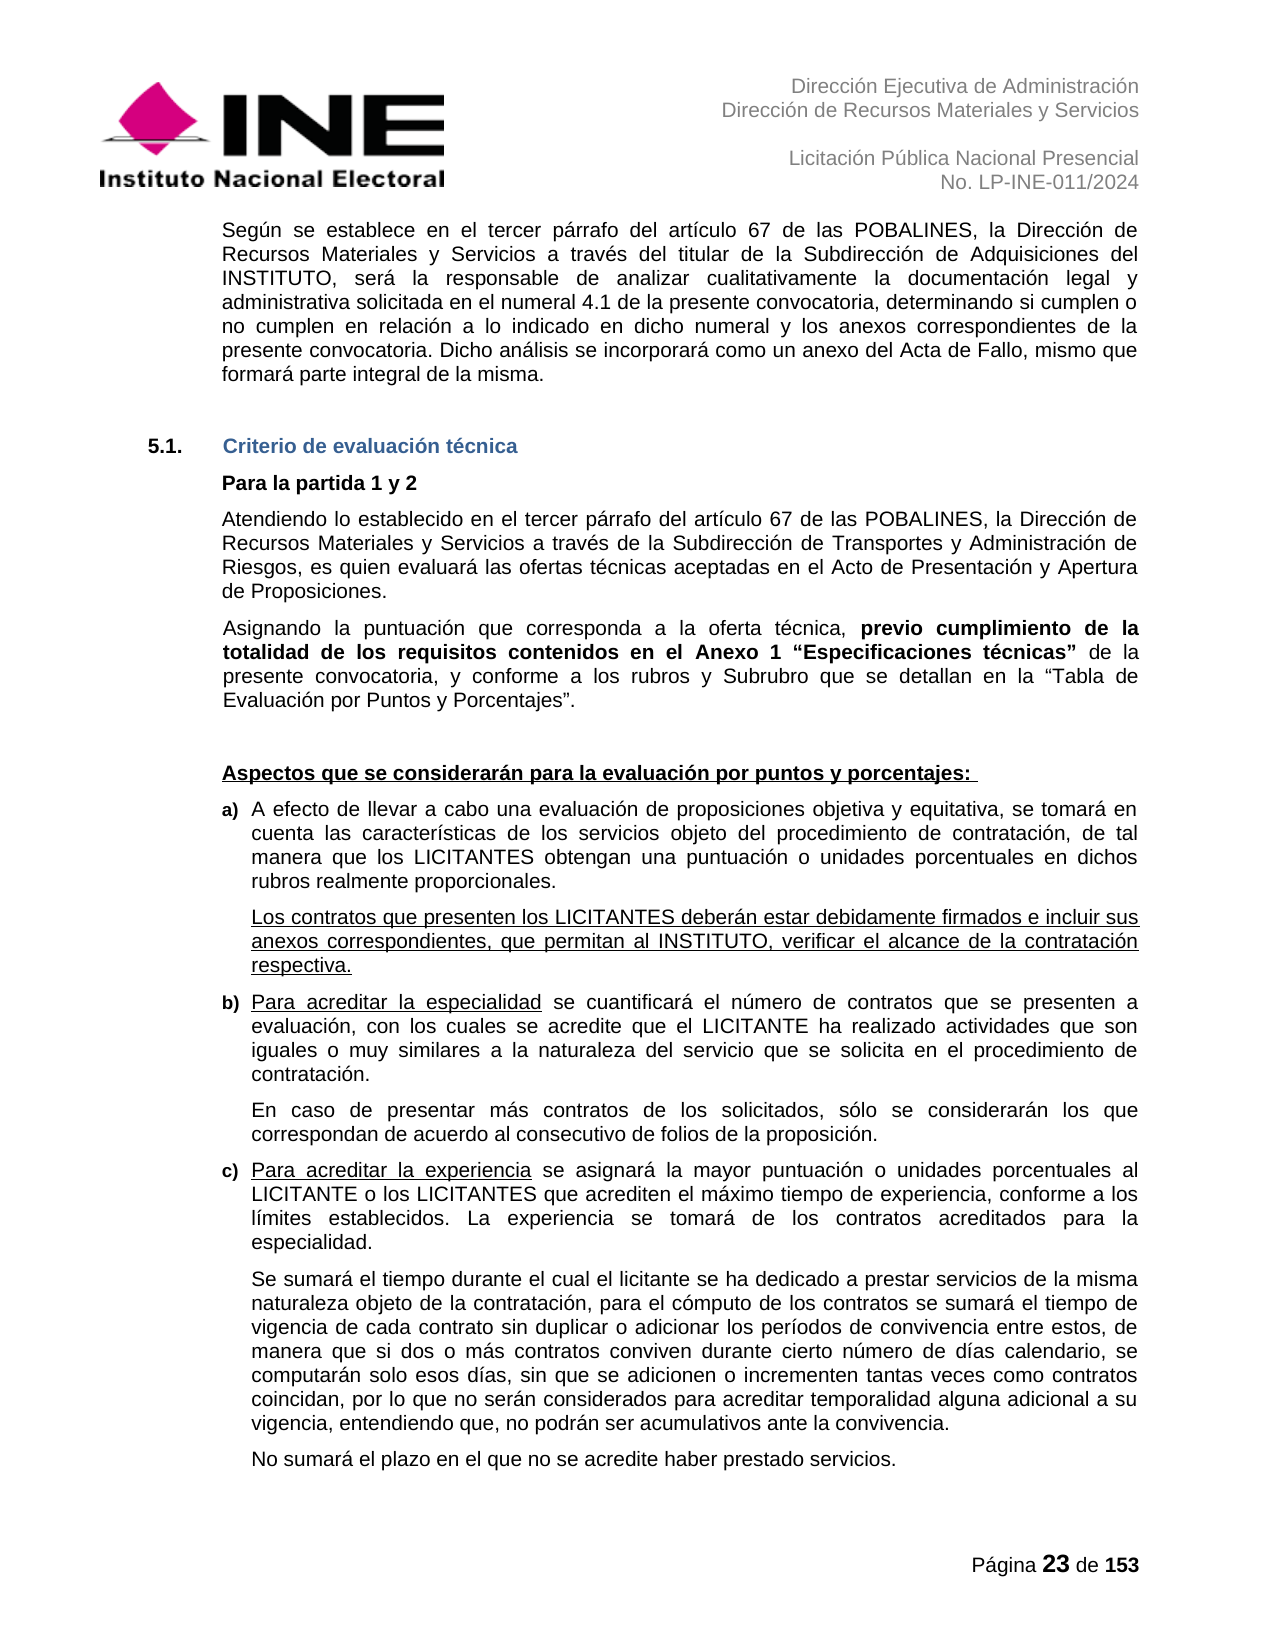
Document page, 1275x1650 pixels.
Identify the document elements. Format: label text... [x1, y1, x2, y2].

list A efecto de llevar a cabo una evaluación de proposiciones objetiva y equitativa, se tomará en cuenta las características de los servicios objeto del procedimiento de contratación, de tal manera que los LICITANTES obtengan una puntuación o unidades porcentuales en dichos rubros realmente proporcionales. [222, 797, 1139, 893]
text Según se establece en el tercer párrafo del artículo 67 de las POBALINES, la Dirección de Recursos Materiales y Servicios a través del titular de la Subdirección de Adquisiciones del INSTITUTO, será la responsable de analizar cualitativamente la documentación legal y administrativa solicitada en el numeral 4.1 de la presente convocatoria, determinando si cumplen o no cumplen en relación a lo indicado en dicho numeral y los anexos correspondientes de la presente convocatoria. Dicho análisis se incorporará como un anexo del Acta de Fallo, mismo que formará parte integral de la misma. [222, 218, 1139, 385]
text Los contratos que presenten los LICITANTES deberán estar debidamente firmados e incluir sus anexos correspondientes, que permitan al INSTITUTO, verificar el alcance de la contratación respectiva. [251, 951, 1139, 977]
text No sumará el plazo en el que no se acredite haber prestado servicios. [162, 1447, 1139, 1471]
text En caso de presentar más contratos de los solicitados, sólo se considerarán los que correspondan de acuerdo al consecutivo de folios de la proposición. [251, 1098, 1139, 1146]
text Los contratos que presenten los LICITANTES deberán estar debidamente firmados e incluir sus anexos correspondientes, que permitan al INSTITUTO, verificar el alcance de la contratación respectiva. [251, 905, 1139, 926]
subtitle Criterio de evaluación técnica [148, 434, 1139, 458]
list Para acreditar la especialidad se cuantificará el número de contratos que se presenten a evaluación, con los cuales se acredite que el LICITANTE ha realizado actividades que son iguales o muy similares a la naturaleza del servicio que se solicita en el procedimiento de contratación. [222, 989, 1139, 1085]
text Asignando la puntuación que corresponda a la oferta técnica, previo cumplimiento de la totalidad de los requisitos contenidos en el Anexo 1 “Especificaciones técnicas” de la presente convocatoria, y conforme a los rubros y Subrubro que se detallan en la “Tabla de Evaluación por Puntos y Porcentajes”. [223, 616, 1139, 711]
text Aspectos que se considerarán para la evaluación por puntos y porcentajes: [222, 760, 1139, 784]
text Atendiendo lo establecido en el tercer párrafo del artículo 67 de las POBALINES, la Dirección de Recursos Materiales y Servicios a través de la Subdirección de Transportes y Administración de Riesgos, es quien evaluará las ofertas técnicas aceptadas en el Acto de Presentación y Apertura de Proposiciones. [222, 507, 1139, 603]
picture [100, 82, 444, 187]
text Se sumará el tiempo durante el cual el licitante se ha dedicado a prestar servicios de la misma naturaleza objeto de la contratación, para el cómputo de los contratos se sumará el tiempo de vigencia de cada contrato sin duplicar o adicionar los períodos de convivencia entre estos, de manera que si dos o más contratos conviven durante cierto número de días calendario, se computarán solo esos días, sin que se adicionen o incrementen tantas veces como contratos coincidan, por lo que no serán considerados para acreditar temporalidad alguna adicional a su vigencia, entendiendo que, no podrán ser acumulativos ante la convivencia. [251, 1267, 1139, 1434]
text Los contratos que presenten los LICITANTES deberán estar debidamente firmados e incluir sus anexos correspondientes, que permitan al INSTITUTO, verificar el alcance de la contratación respectiva. [251, 927, 1139, 950]
list Para acreditar la experiencia se asignará la mayor puntuación o unidades porcentuales al LICITANTE o los LICITANTES que acrediten el máximo tiempo de experiencia, conforme a los límites establecidos. La experiencia se tomará de los contratos acreditados para la especialidad. [222, 1158, 1139, 1254]
text Para la partida 1 y 2 [222, 471, 1139, 495]
